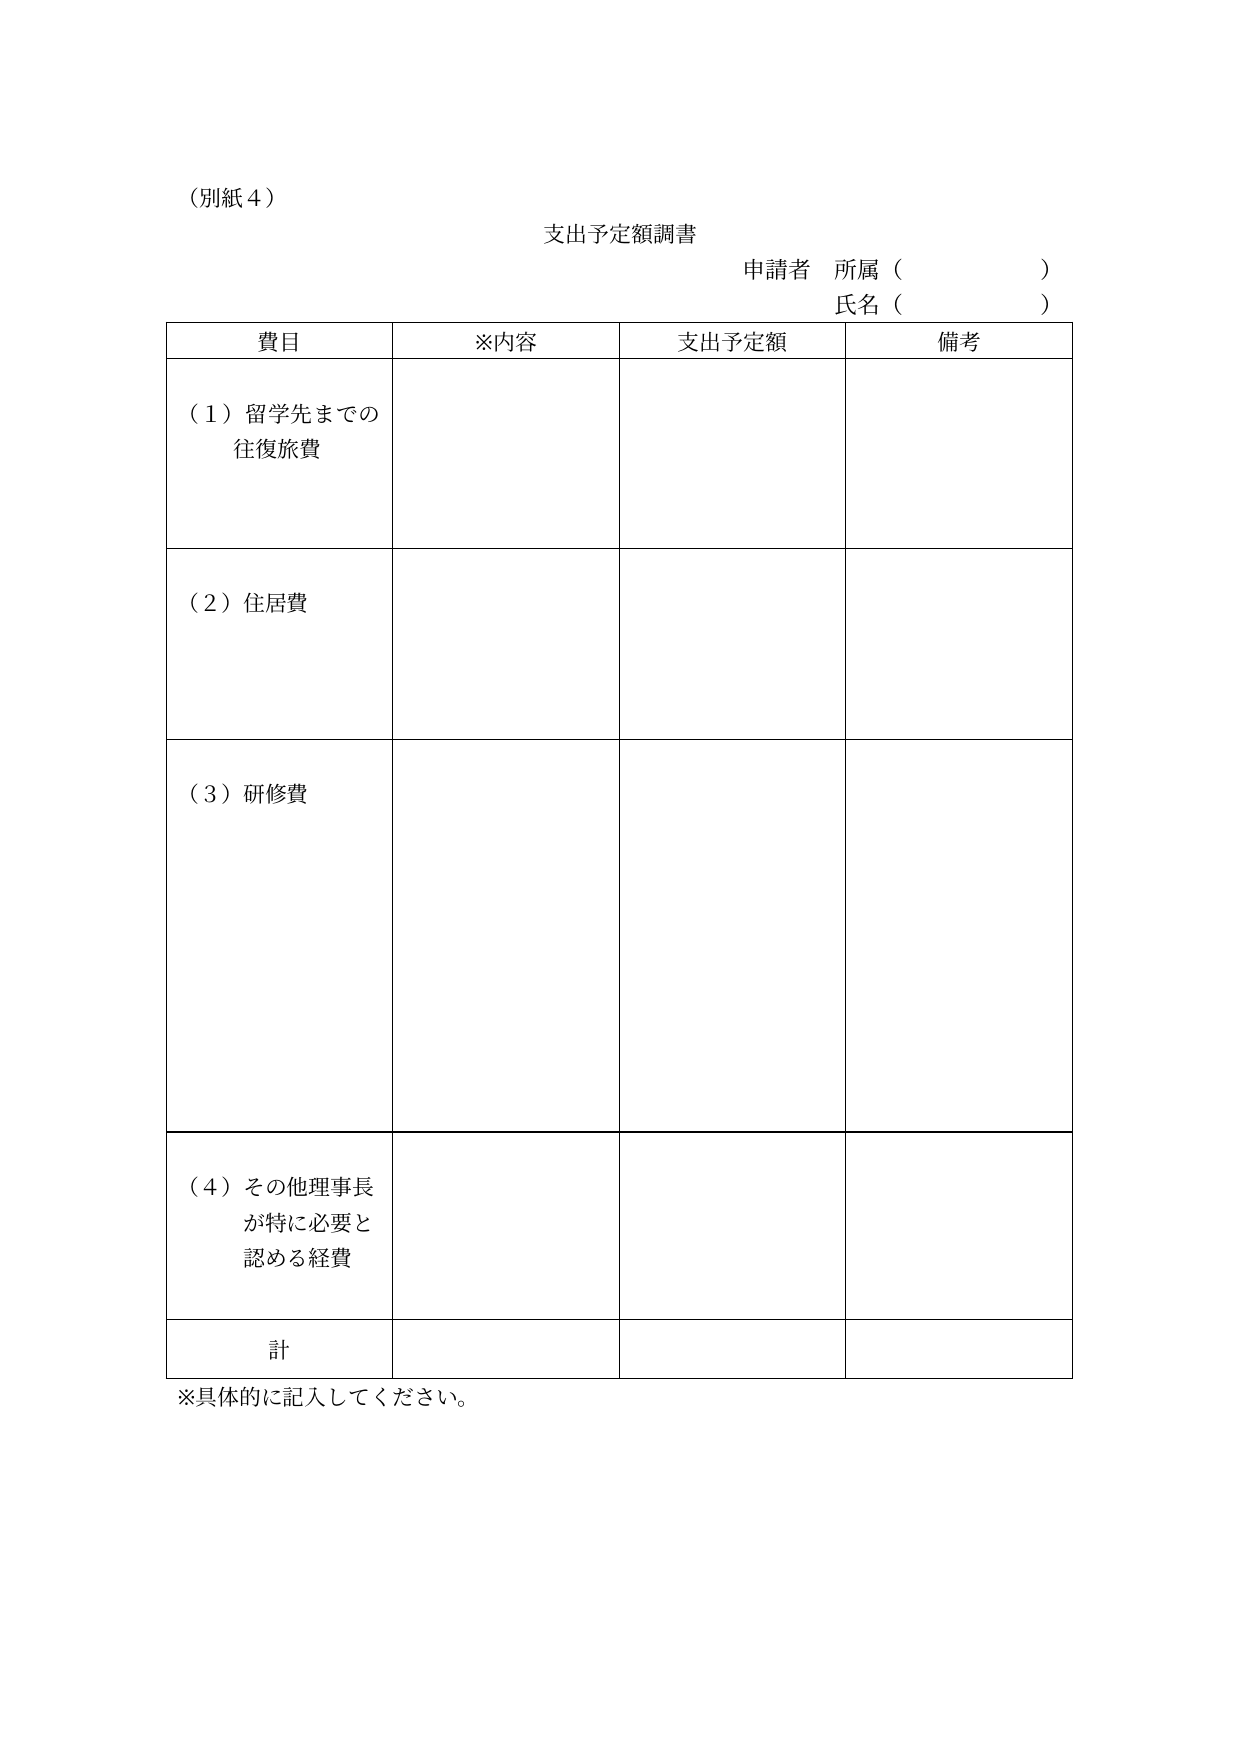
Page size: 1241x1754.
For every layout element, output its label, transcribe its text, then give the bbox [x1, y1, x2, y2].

text 支出予定額調書 [177, 215, 1063, 250]
table_cell [393, 359, 619, 548]
table_cell [620, 549, 845, 738]
table_cell [393, 1133, 619, 1319]
table_cell [620, 1320, 845, 1377]
table_cell [620, 1133, 845, 1319]
table_cell [620, 740, 845, 1131]
table_cell [846, 359, 1072, 548]
table_cell [846, 1320, 1072, 1377]
table_header 支出予定額 [620, 323, 845, 358]
table_cell [620, 359, 845, 548]
table_cell [393, 549, 619, 738]
table_cell （４）その他理事長 が特に必要と 認める経費 [167, 1133, 392, 1319]
text （別紙４） [177, 179, 1063, 215]
table_cell [393, 740, 619, 1131]
text ※具体的に記入してください。 [177, 1379, 1063, 1414]
table_cell [846, 740, 1072, 1131]
table_cell [393, 1320, 619, 1377]
table_cell [846, 1133, 1072, 1319]
table_cell （２）住居費 [167, 549, 392, 738]
table_cell （３）研修費 [167, 740, 392, 1131]
table_header 備考 [846, 323, 1072, 358]
table_cell [846, 549, 1072, 738]
table_cell （１）留学先までの往復旅費 [167, 359, 392, 548]
table_header 費目 [167, 323, 392, 358]
table_cell 計 [167, 1320, 392, 1377]
table_header ※内容 [393, 323, 619, 358]
text 氏名（ ） [177, 286, 1063, 322]
text 申請者 所属（ ） [177, 250, 1063, 286]
